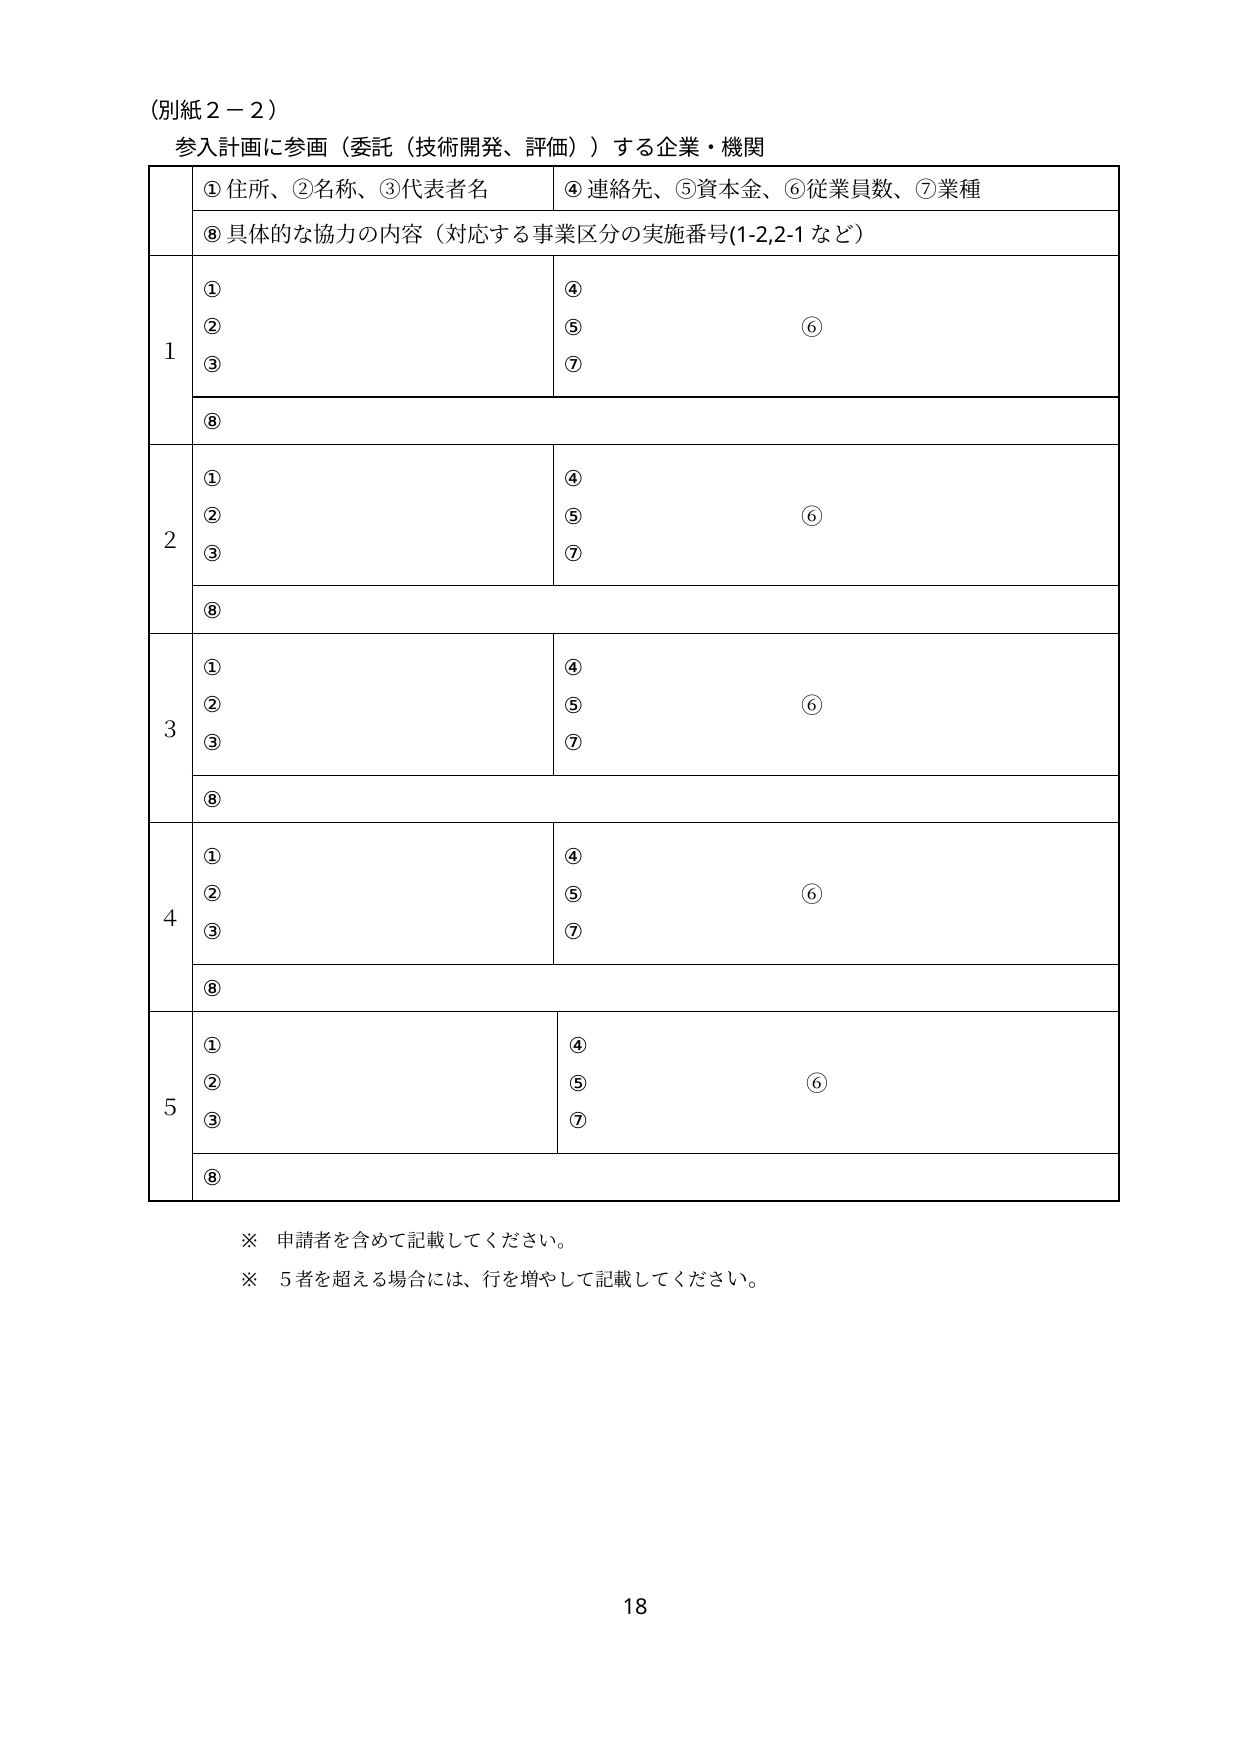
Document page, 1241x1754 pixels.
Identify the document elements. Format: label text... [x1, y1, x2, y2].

table_cell ⑧ [193, 586, 1118, 633]
table_cell ２ [150, 445, 192, 633]
table_cell ５ [150, 1012, 192, 1200]
table_cell ⑧ [193, 776, 1118, 822]
table_cell ① ② ③ [193, 823, 553, 963]
table_cell ④ ⑤ ⑥ ⑦ [554, 634, 1118, 774]
table_header ①住所、②名称、③代表者名 [193, 167, 553, 210]
table_cell ① ② ③ [193, 256, 553, 396]
text ※ ５者を超える場合には、行を増やして記載してください。 [148, 1258, 1122, 1296]
table_cell ④ ⑤ ⑥ ⑦ [554, 256, 1118, 396]
table_cell ① ② ③ [193, 445, 553, 585]
table_cell ⑧具体的な協力の内容（対応する事業区分の実施番号(1-2,2-1など） [193, 211, 1118, 254]
table_header ④連絡先、⑤資本金、⑥従業員数、⑦業種 [554, 167, 1118, 210]
text 参入計画に参画（委託（技術開発、評価））する企業・機関 [71, 127, 1122, 165]
text （別紙２－２） [71, 90, 1122, 127]
table_cell ④ ⑤ ⑥ ⑦ [554, 445, 1118, 585]
table_cell ⑧ [193, 1154, 1118, 1200]
table_cell ① ② ③ [193, 634, 553, 774]
table_cell ４ [150, 823, 192, 1011]
text ※ 申請者を含めて記載してください。 [148, 1221, 1122, 1258]
table_cell ３ [150, 634, 192, 822]
table_cell ④ ⑤ ⑥ ⑦ [558, 1012, 1118, 1153]
table_header [150, 167, 192, 254]
table_cell ④ ⑤ ⑥ ⑦ [554, 823, 1118, 963]
table_cell ⑧ [193, 965, 1118, 1011]
table_cell ⑧ [193, 398, 1118, 444]
table_cell １ [150, 256, 192, 444]
table_cell ① ② ③ [193, 1012, 557, 1153]
